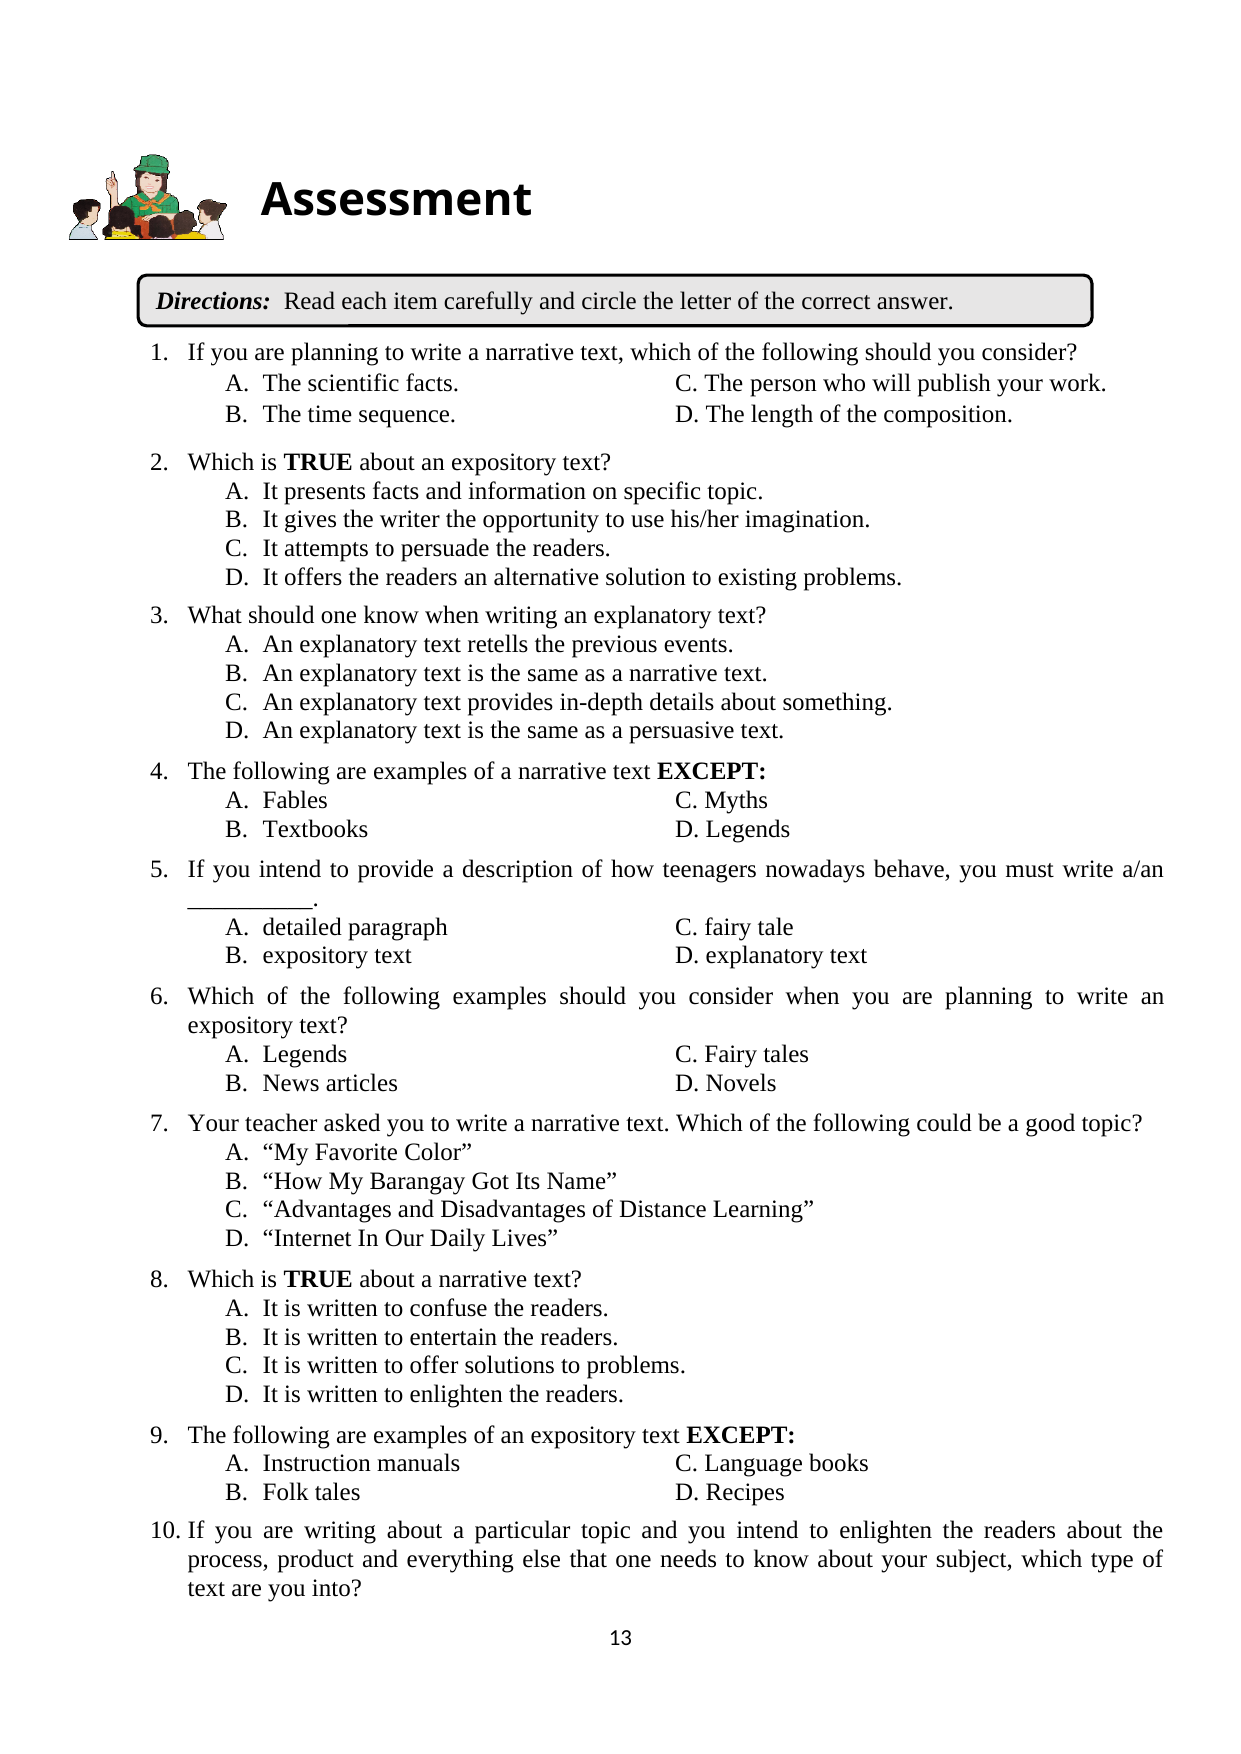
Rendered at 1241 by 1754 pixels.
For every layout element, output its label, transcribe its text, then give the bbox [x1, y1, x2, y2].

list It is written to enlighten the readers. [225, 1379, 1165, 1408]
list Your teacher asked you to write a narrative text. Which of the following could be a good topic? [150, 1108, 1165, 1137]
list It attempts to persuade the readers. [225, 533, 1165, 562]
list Textbooks D. Legends [225, 814, 1165, 842]
list Which is TRUE about an expository text? [150, 447, 1165, 476]
list Folk tales D. Recipes [225, 1477, 1165, 1506]
picture [66, 153, 229, 241]
list An explanatory text retells the previous events. [225, 629, 1165, 658]
list The following are examples of an expository text EXCEPT: [150, 1420, 1165, 1448]
list Legends C. Fairy tales [225, 1039, 1165, 1068]
list The time sequence. D. The length of the composition. [225, 399, 1165, 428]
list An explanatory text is the same as a narrative text. [225, 658, 1165, 687]
list detailed paragraph C. fairy tale [225, 912, 1165, 941]
list If you intend to provide a description of how teenagers nowadays behave, you must write a/an __________. [150, 854, 1165, 912]
list What should one know when writing an explanatory text? [150, 600, 1165, 629]
list “Advantages and Disadvantages of Distance Learning” [225, 1194, 1165, 1223]
list Which of the following examples should you consider when you are planning to write an expository text? [150, 981, 1165, 1039]
list If you are writing about a particular topic and you intend to enlighten the readers about the process, product and everything else that one needs to know about your subject, which type of text are you into? [150, 1516, 1165, 1602]
list The following are examples of a narrative text EXCEPT: [150, 756, 1165, 785]
list Instruction manuals C. Language books [225, 1448, 1165, 1477]
list An explanatory text provides in-depth details about something. [225, 687, 1165, 715]
list “Internet In Our Daily Lives” [225, 1223, 1165, 1252]
list Fables C. Myths [225, 785, 1165, 814]
list An explanatory text is the same as a persuasive text. [225, 715, 1165, 744]
list It is written to entertain the readers. [225, 1322, 1165, 1350]
list It is written to offer solutions to problems. [225, 1350, 1165, 1379]
text Assessment [225, 166, 1165, 228]
list It gives the writer the opportunity to use his/her imagination. [225, 504, 1165, 533]
list “How My Barangay Got Its Name” [225, 1166, 1165, 1194]
list If you are planning to write a narrative text, which of the following should you consider? [150, 337, 1165, 366]
list It offers the readers an alternative solution to existing problems. [225, 562, 1165, 591]
list The scientific facts. C. The person who will publish your work. [225, 368, 1165, 397]
list Which is TRUE about a narrative text? [150, 1264, 1165, 1293]
list expository text D. explanatory text [225, 941, 1165, 969]
list It is written to confuse the readers. [225, 1293, 1165, 1322]
list “My Favorite Color” [225, 1137, 1165, 1166]
list It presents facts and information on specific topic. [225, 476, 1165, 504]
list News articles D. Novels [225, 1068, 1165, 1096]
